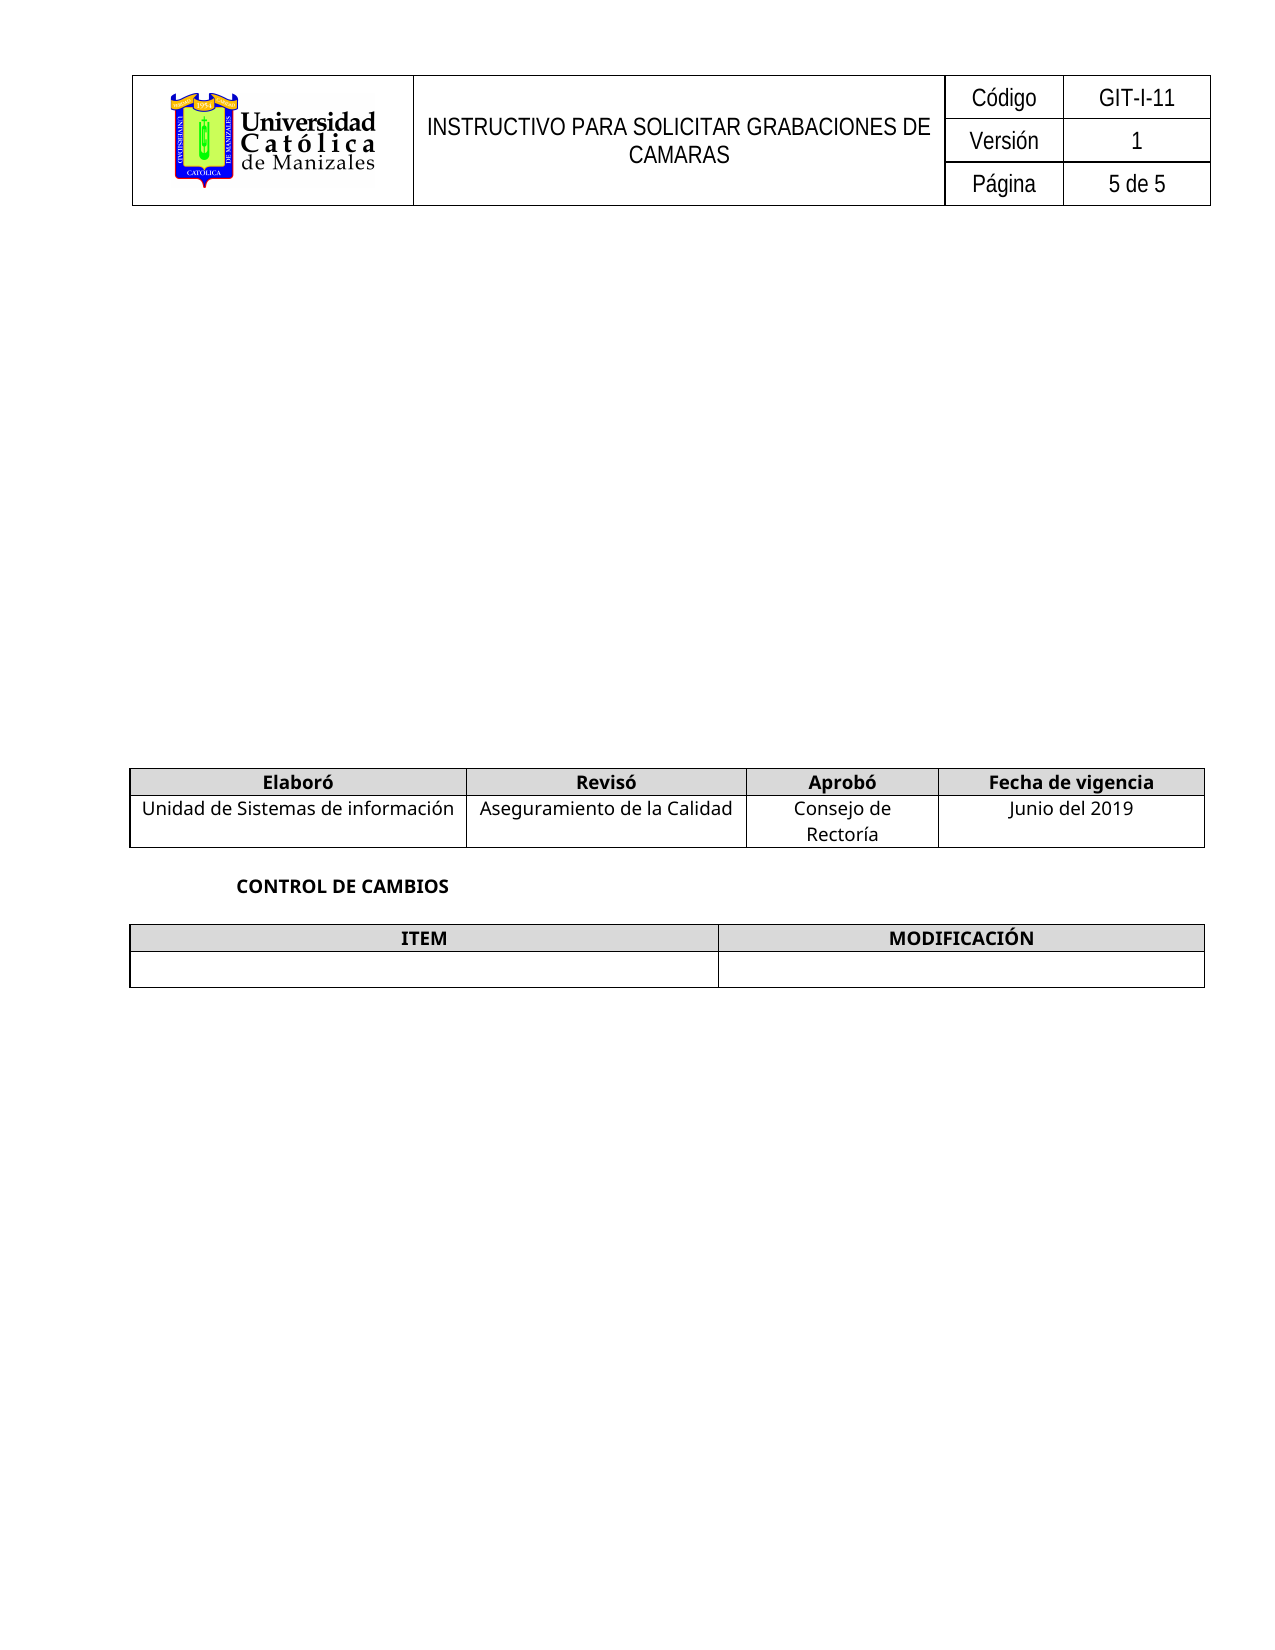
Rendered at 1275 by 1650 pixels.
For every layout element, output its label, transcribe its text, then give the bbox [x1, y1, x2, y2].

table_header Elaboró [131, 769, 466, 795]
picture [170, 93, 376, 188]
table_cell Junio del 2019 [939, 796, 1204, 847]
table_header ITEM [131, 925, 718, 951]
text CONTROL DE CAMBIOS [236, 873, 1098, 899]
table_header Fecha de vigencia [939, 769, 1204, 795]
table_header MODIFICACIÓN [719, 925, 1204, 951]
table_cell [131, 952, 718, 987]
table_cell Aseguramiento de la Calidad [467, 796, 746, 847]
table_header Aprobó [747, 769, 938, 795]
table_cell Consejo de Rectoría [747, 796, 938, 847]
table_header Revisó [467, 769, 746, 795]
table_cell [719, 952, 1204, 987]
table_cell Unidad de Sistemas de información [131, 796, 466, 847]
